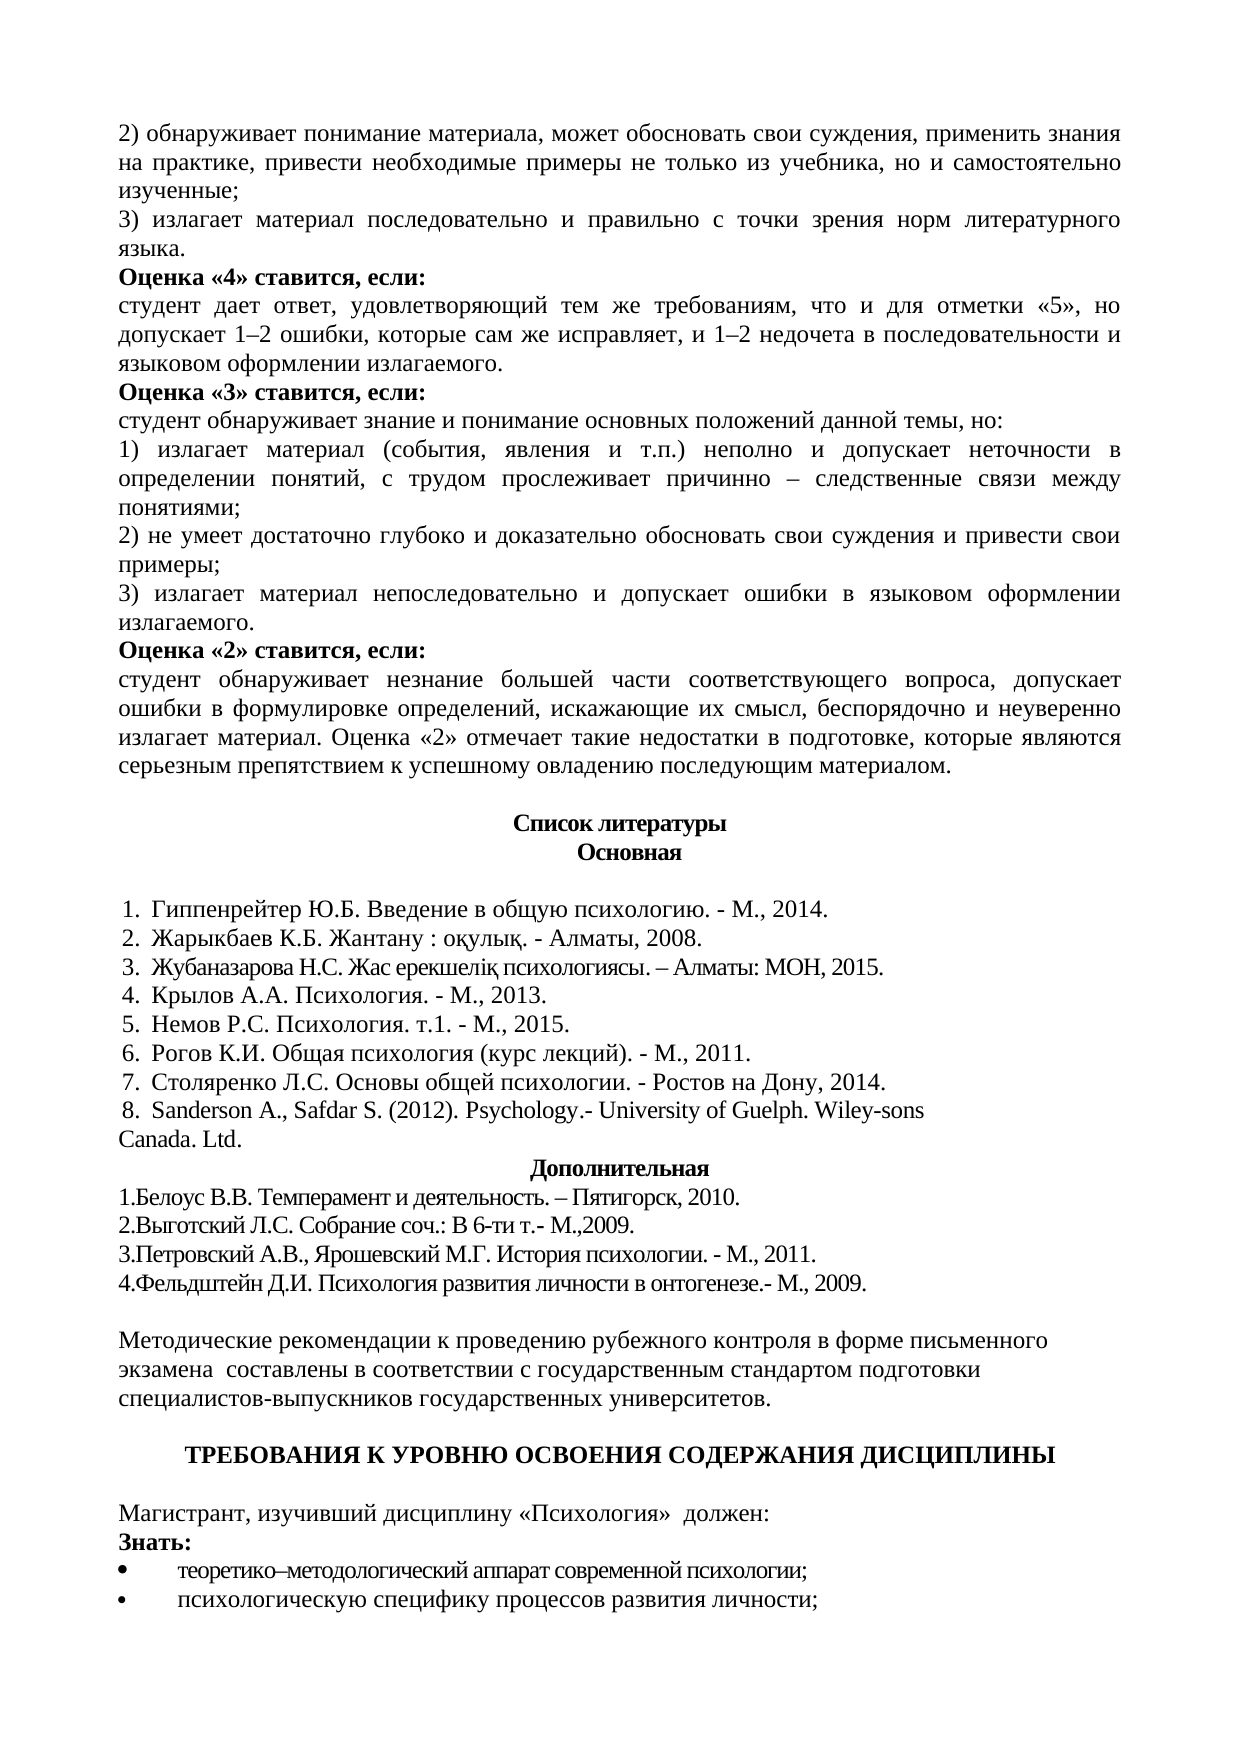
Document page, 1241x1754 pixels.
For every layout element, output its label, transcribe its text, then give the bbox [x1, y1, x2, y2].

list Крылов А.А. Психология. - М., 2013. [122, 981, 1122, 1009]
list Sanderson a., safdar S. (2012). Рsychology.- university of Guelph. Wiley-sons [122, 1096, 1122, 1124]
list Жубаназарова Н.С. Жас ерекшеліқ психологиясы. – Алматы: МОН, 2015. [122, 952, 1122, 981]
list Столяренко Л.С. Основы общей психологии. - Ростов на Дону, 2014. [122, 1067, 1122, 1096]
text Canada. Ltd. [118, 1124, 1122, 1153]
text Основная [118, 837, 1141, 866]
list психологическую специфику процессов развития личности; [118, 1584, 1122, 1613]
text ТРЕБОВАНИЯ К УРОВНЮ ОСВОЕНИЯ СОДЕРЖАНИЯ ДИСЦИПЛИНЫ [118, 1441, 1122, 1469]
text 2) не умеет достаточно глубоко и доказательно обосновать свои суждения и привести свои примеры; [118, 521, 1122, 578]
list Рогов К.И. Общая психология (курс лекций). - М., 2011. [122, 1038, 1122, 1067]
text студент дает ответ, удовлетворяющий тем же требованиям, что и для отметки «5», но допускает 1–2 ошибки, которые сам же исправляет, и 1–2 недочета в последовательности и языковом оформлении излагаемого. [118, 291, 1122, 377]
text 3) излагает материал последовательно и правильно с точки зрения норм литературного языка. [118, 204, 1122, 262]
text Список литературы [118, 808, 1122, 837]
text Методические рекомендации к проведению рубежного контроля в форме письменного экзамена составлены в соответствии с государственным стандартом подготовки специалистов-выпускников государственных университетов. [118, 1326, 1122, 1412]
text Магистрант, изучивший дисциплину «Психология» должен: [118, 1498, 1122, 1527]
text Оценка «4» ставится, если: [118, 262, 1122, 291]
text 4.Фельдштейн Д.И. Психология развития личности в онтогенезе.- М., 2009. [118, 1268, 1122, 1297]
text Оценка «2» ставится, если: [118, 636, 1122, 664]
list Гиппенрейтер Ю.Б. Введение в общую психологию. - М., 2014. [122, 894, 1122, 923]
text Оценка «3» ставится, если: [118, 377, 1122, 406]
list теоретико–методологический аппарат современной психологии; [118, 1556, 1122, 1584]
text 1) излагает материал (события, явления и т.п.) неполно и допускает неточности в определении понятий, с трудом прослеживает причинно – следственные связи между понятиями; [118, 434, 1122, 521]
text 3.Петровский А.В., Ярошевский М.Г. История психологии. - М., 2011. [118, 1239, 1122, 1268]
text 2) обнаруживает понимание материала, может обосновать свои суждения, применить знания на практике, привести необходимые примеры не только из учебника, но и самостоятельно изученные; [118, 118, 1122, 204]
list Немов Р.С. Психология. т.1. - М., 2015. [122, 1009, 1122, 1038]
list Жарыкбаев К.Б. Жантану : оқулық. - Алматы, 2008. [122, 923, 1122, 952]
text 1.Белоус В.В. Темперамент и деятельность. – Пятигорск, 2010. [118, 1182, 1122, 1211]
text студент обнаруживает незнание большей части соответствующего вопроса, допускает ошибки в формулировке определений, искажающие их смысл, беспорядочно и неуверенно излагает материал. Оценка «2» отмечает такие недостатки в подготовке, которые являются серьезным препятствием к успешному овладению последующим материалом. [118, 664, 1122, 779]
text Дополнительная [118, 1153, 1122, 1182]
text студент обнаруживает знание и понимание основных положений данной темы, но: [118, 406, 1122, 434]
text Знать: [118, 1527, 1122, 1556]
text 2.Выготский Л.С. Собрание соч.: В 6-ти т.- М.,2009. [118, 1211, 1122, 1239]
text 3) излагает материал непоследовательно и допускает ошибки в языковом оформлении излагаемого. [118, 578, 1122, 636]
